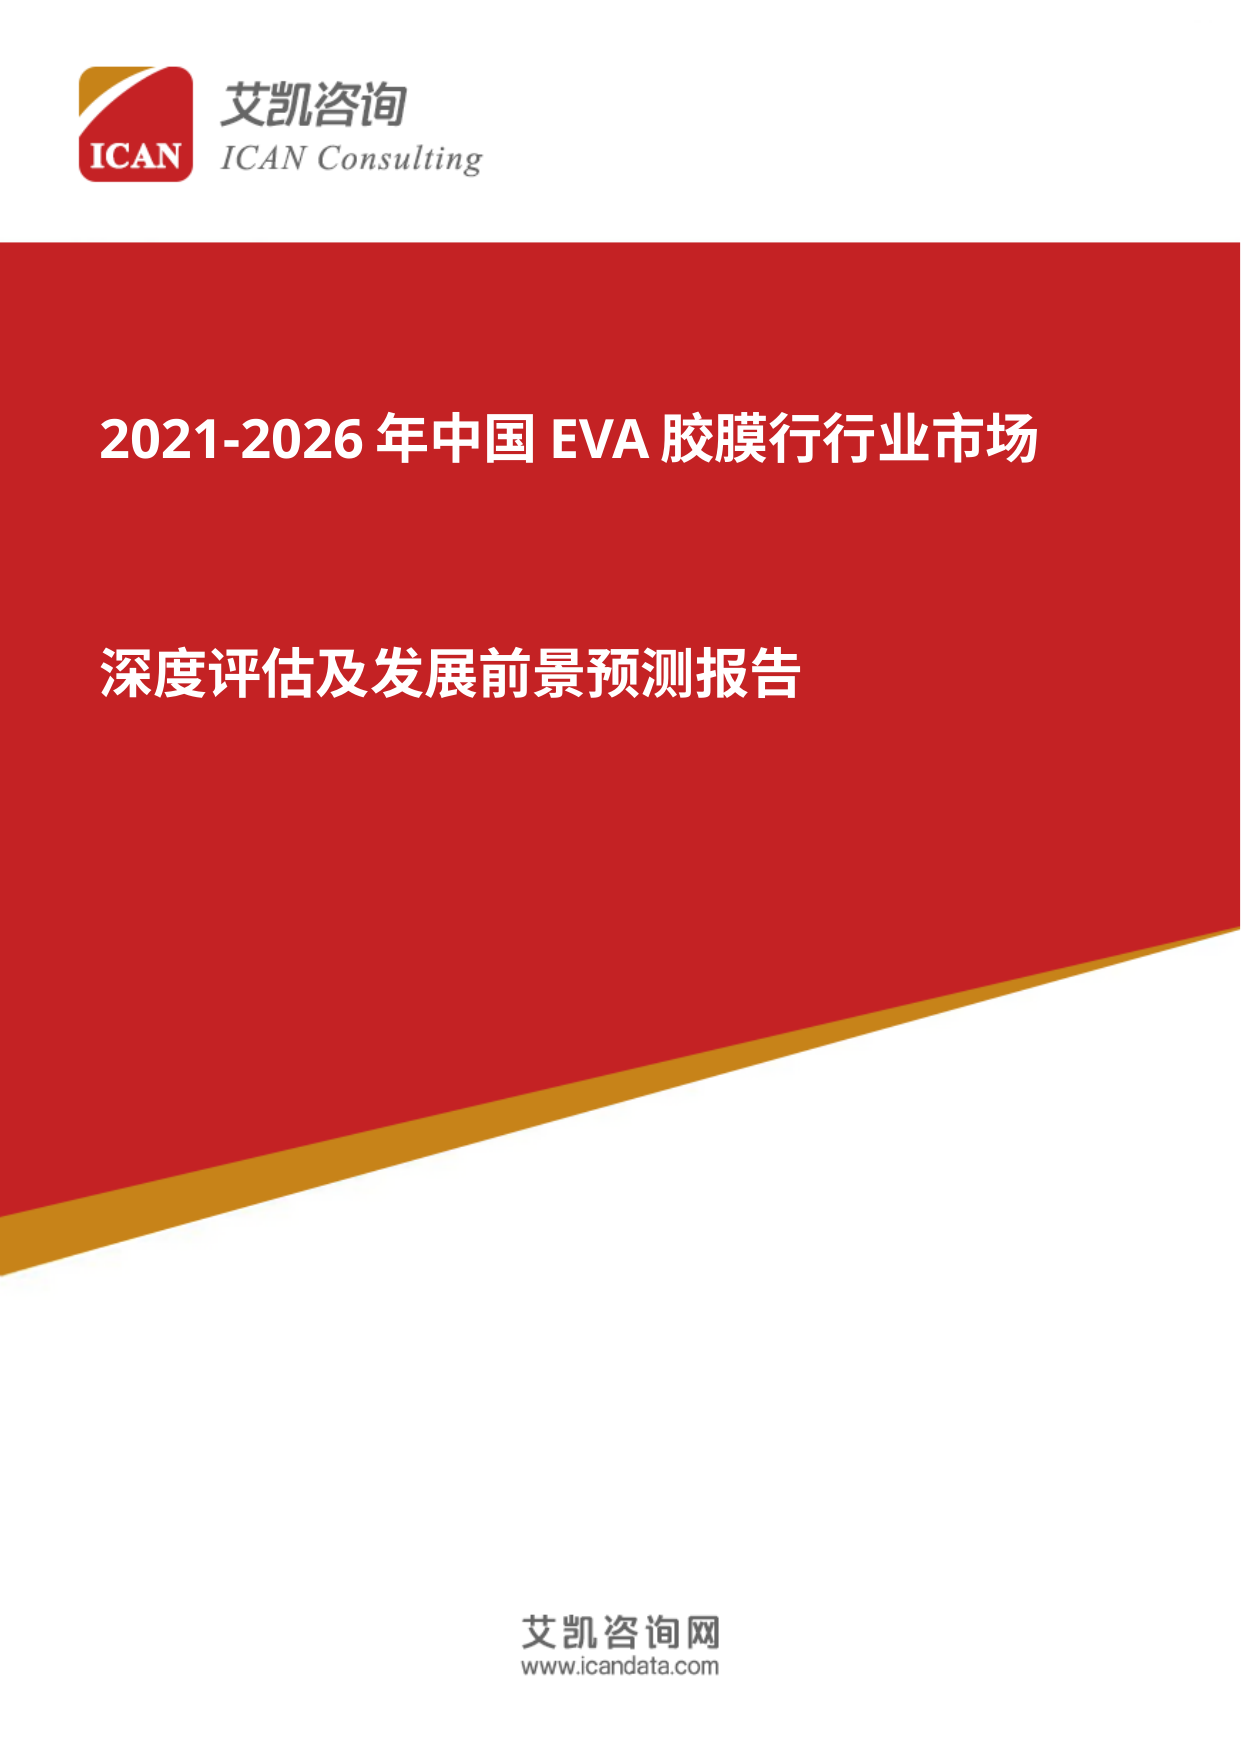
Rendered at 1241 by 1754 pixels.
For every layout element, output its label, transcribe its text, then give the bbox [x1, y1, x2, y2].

picture [0, 5, 1241, 1754]
subtitle 2021-2026年中国EVA胶膜行行业市场深度评估及发展前景预测报告 [99, 386, 1053, 718]
